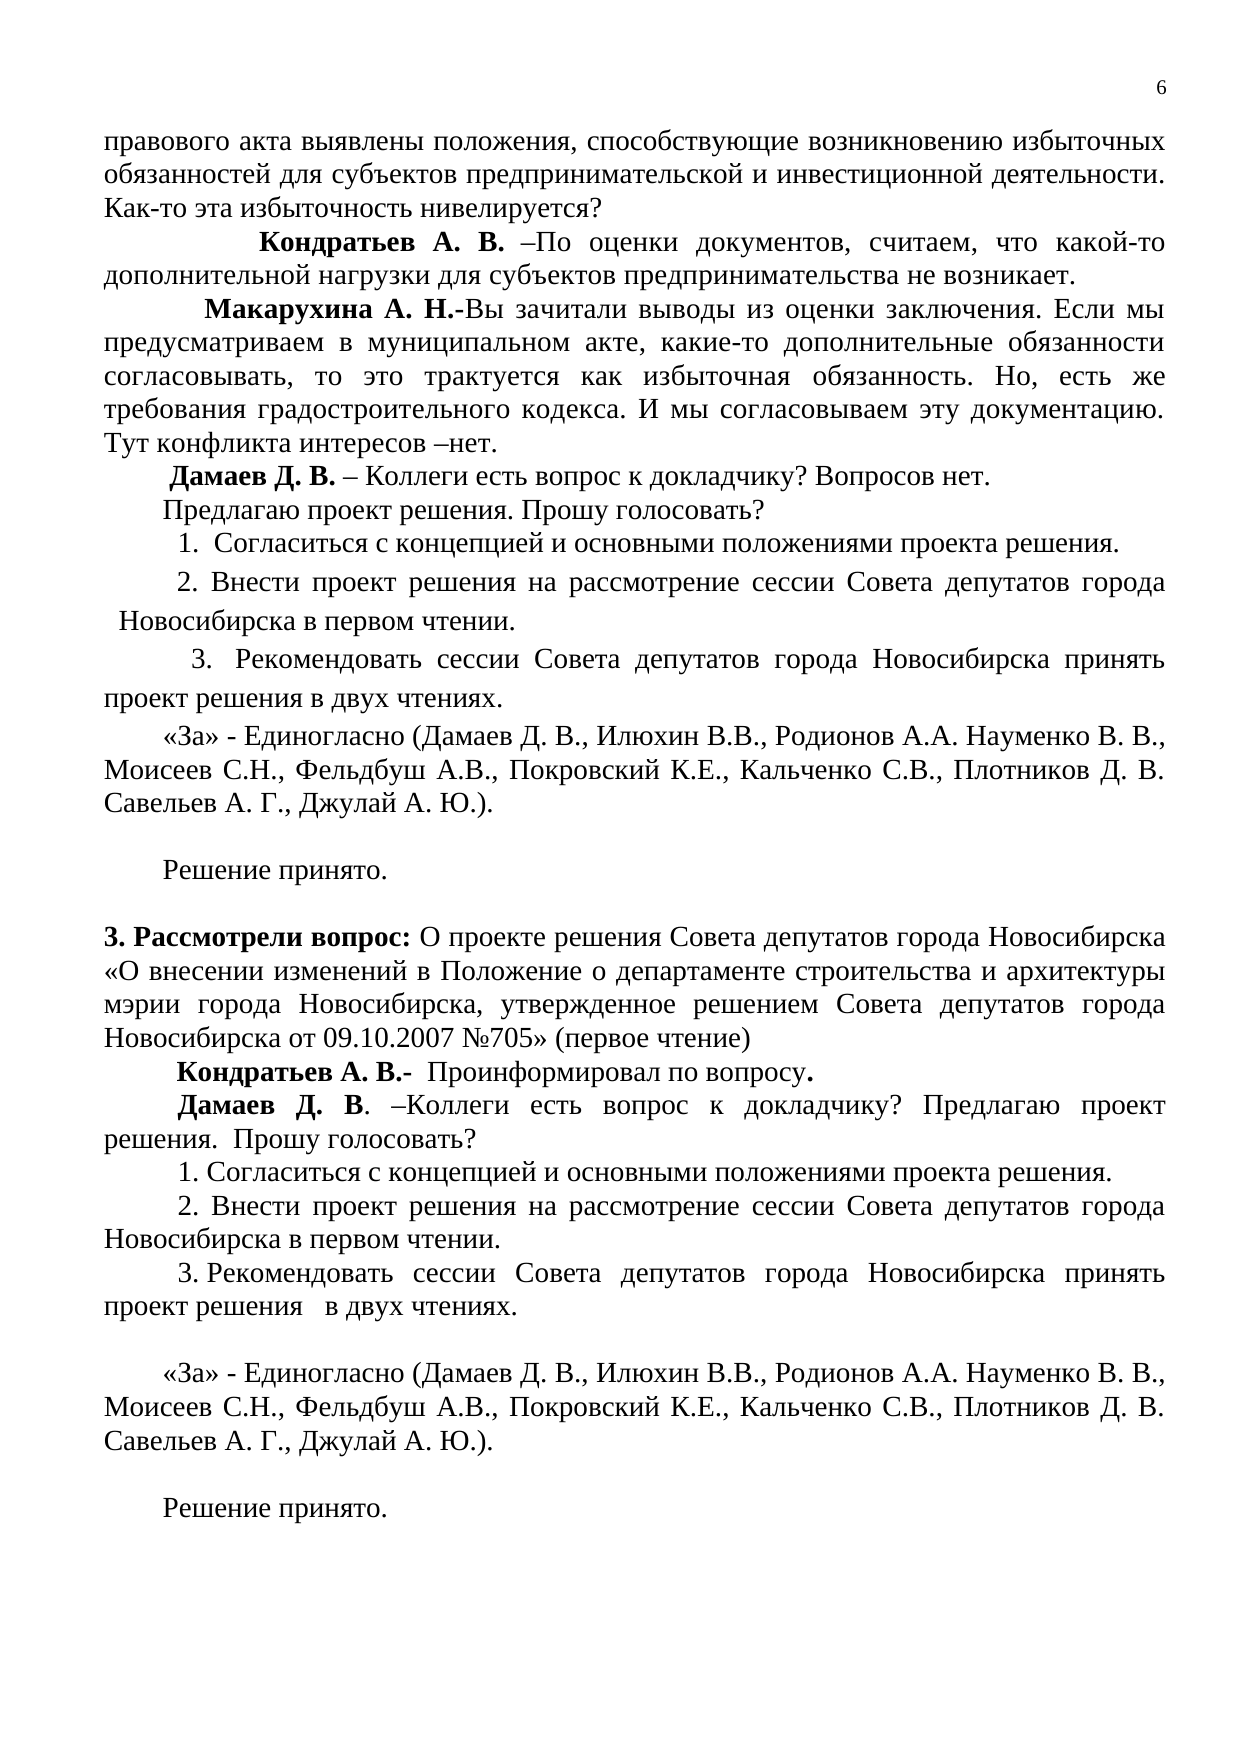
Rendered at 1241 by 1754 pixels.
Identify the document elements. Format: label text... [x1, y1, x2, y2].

text Дамаев Д. В. – Коллеги есть вопрос к докладчику? Вопросов нет. [103, 458, 1166, 492]
text Предлагаю проект решения. Прошу голосовать? [103, 492, 1166, 526]
text Дамаев Д. В. –Коллеги есть вопрос к докладчику? Предлагаю проект решения. Прошу голосовать? [103, 1087, 1166, 1154]
text 1. Согласиться с концепцией и основными положениями проекта решения. [133, 526, 1166, 559]
text «За» - Единогласно (Дамаев Д. В., Илюхин В.В., Родионов А.А. Науменко В. В., Моисеев С.Н., Фельдбуш А.В., Покровский К.Е., Кальченко С.В., Плотников Д. В. Савельев А. Г., Джулай А. Ю.). [103, 1356, 1166, 1456]
text 2. Внести проект решения на рассмотрение сессии Совета депутатов города Новосибирска в первом чтении. [118, 564, 1166, 636]
text Макарухина А. Н.-Вы зачитали выводы из оценки заключения. Если мы предусматриваем в муниципальном акте, какие-то дополнительные обязанности согласовывать, то это трактуется как избыточная обязанность. Но, есть же требования градостроительного кодекса. И мы согласовываем эту документацию. Тут конфликта интересов –нет. [103, 291, 1166, 458]
text 1. Согласиться с концепцией и основными положениями проекта решения. [103, 1154, 1166, 1188]
text 2. Внести проект решения на рассмотрение сессии Совета депутатов города Новосибирска в первом чтении. [103, 1188, 1166, 1255]
text 3. Рассмотрели вопрос: О проекте решения Совета депутатов города Новосибирска «О внесении изменений в Положение о департаменте строительства и архитектуры мэрии города Новосибирска, утвержденное решением Совета депутатов города Новосибирска от 09.10.2007 №705» (первое чтение) [103, 919, 1166, 1054]
text Кондратьев А. В. –По оценки документов, считаем, что какой-то дополнительной нагрузки для субъектов предпринимательства не возникает. [103, 224, 1166, 291]
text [103, 123, 1166, 224]
text Решение принято. [103, 852, 1166, 886]
text Кондратьев А. В.- Проинформировал по вопросу. [103, 1054, 1166, 1087]
text 3. Рекомендовать сессии Совета депутатов города Новосибирска принять проект решения в двух чтениях. [103, 1255, 1166, 1322]
text «За» - Единогласно (Дамаев Д. В., Илюхин В.В., Родионов А.А. Науменко В. В., Моисеев С.Н., Фельдбуш А.В., Покровский К.Е., Кальченко С.В., Плотников Д. В. Савельев А. Г., Джулай А. Ю.). [103, 718, 1166, 819]
text Решение принято. [103, 1490, 1166, 1523]
text 3. Рекомендовать сессии Совета депутатов города Новосибирска принять проект решения в двух чтениях. [103, 641, 1166, 713]
